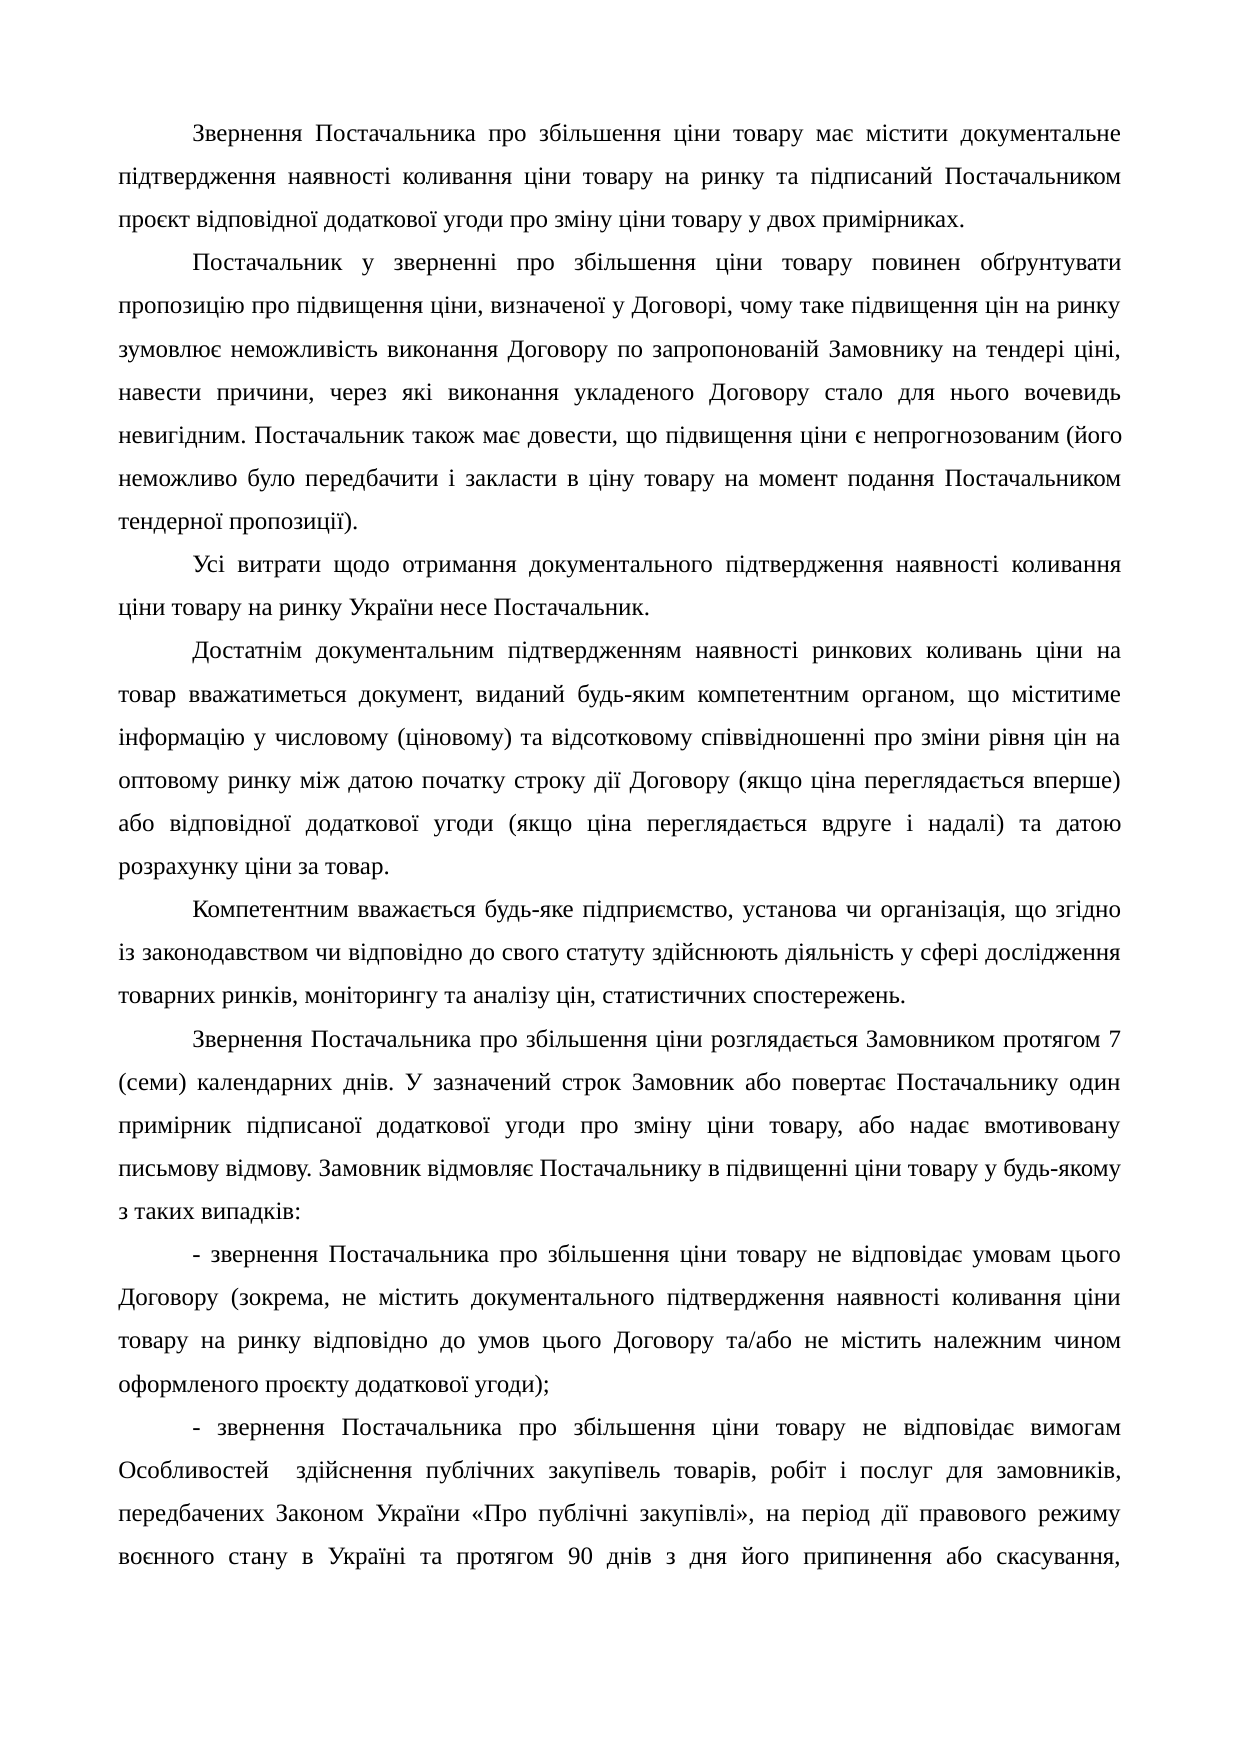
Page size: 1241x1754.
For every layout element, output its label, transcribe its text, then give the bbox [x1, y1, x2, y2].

text Достатнім документальним підтвердженням наявності ринкових коливань ціни на товар вважатиметься документ, виданий будь-яким компетентним органом, що міститиме інформацію у числовому (ціновому) та відсотковому співвідношенні про зміни рівня цін на оптовому ринку між датою початку строку дії Договору (якщо ціна переглядається вперше) або відповідної додаткової угоди (якщо ціна переглядається вдруге і надалі) та датою розрахунку ціни за товар. [118, 636, 1122, 880]
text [118, 1412, 1122, 1570]
text Компетентним вважається будь-яке підприємство, установа чи організація, що згідно із законодавством чи відповідно до свого статуту здійснюють діяльність у сфері дослідження товарних ринків, моніторингу та аналізу цін, статистичних спостережень. [118, 894, 1122, 1009]
text Звернення Постачальника про збільшення ціни товару має містити документальне підтвердження наявності коливання ціни товару на ринку та підписаний Постачальником проєкт відповідної додаткової угоди про зміну ціни товару у двох примірниках. [118, 118, 1122, 233]
text Усі витрати щодо отримання документального підтвердження наявності коливання ціни товару на ринку України несе Постачальник. [118, 549, 1122, 621]
text Постачальник у зверненні про збільшення ціни товару повинен обґрунтувати пропозицію про підвищення ціни, визначеної у Договорі, чому таке підвищення цін на ринку зумовлює неможливість виконання Договору по запропонованій Замовнику на тендері ціні, навести причини, через які виконання укладеного Договору стало для нього вочевидь невигідним. Постачальник також має довести, що підвищення ціни є непрогнозованим (його неможливо було передбачити і закласти в ціну товару на момент подання Постачальником тендерної пропозиції). [118, 247, 1122, 535]
text Звернення Постачальника про збільшення ціни розглядається Замовником протягом 7 (семи) календарних днів. У зазначений строк Замовник або повертає Постачальнику один примірник підписаної додаткової угоди про зміну ціни товару, або надає вмотивовану письмову відмову. Замовник відмовляє Постачальнику в підвищенні ціни товару у будь-якому з таких випадків: [118, 1024, 1122, 1225]
text - звернення Постачальника про збільшення ціни товару не відповідає умовам цього Договору (зокрема, не містить документального підтвердження наявності коливання ціни товару на ринку відповідно до умов цього Договору та/або не містить належним чином оформленого проєкту додаткової угоди); [118, 1239, 1122, 1397]
